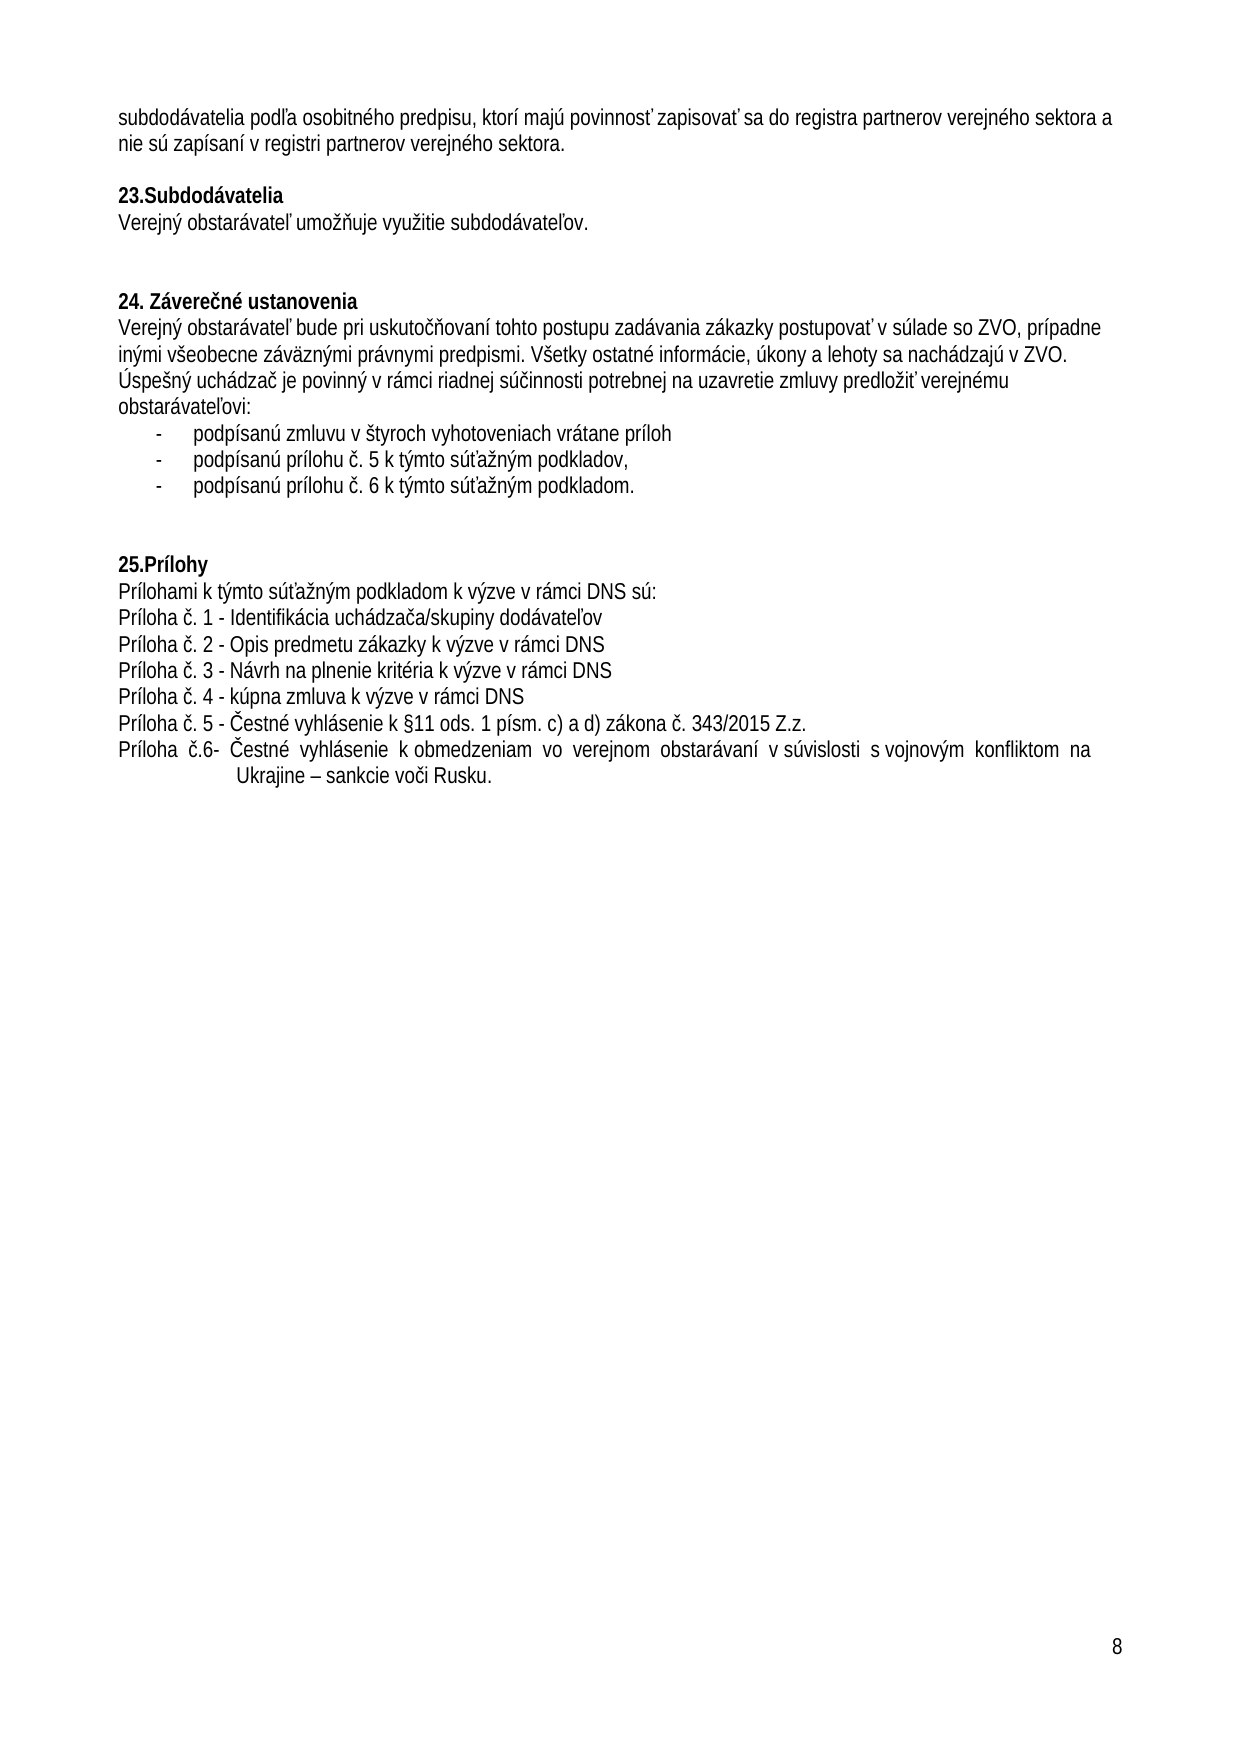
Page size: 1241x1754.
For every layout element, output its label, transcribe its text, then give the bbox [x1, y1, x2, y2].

text 25.Prílohy [118, 551, 1122, 578]
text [118, 103, 1122, 156]
text Príloha č.6- Čestné vyhlásenie k obmedzeniam vo verejnom obstarávaní v súvislosti s vojnovým konfliktom na Ukrajine – sankcie voči Rusku. [118, 736, 1091, 789]
text Príloha č. 5 - Čestné vyhlásenie k §11 ods. 1 písm. c) a d) zákona č. 343/2015 Z.z. [118, 709, 1091, 736]
text Príloha č. 4 - kúpna zmluva k výzve v rámci DNS [118, 683, 1122, 709]
text 24. Záverečné ustanovenia [118, 288, 1122, 314]
text 23.Subdodávatelia [118, 182, 1122, 209]
text Príloha č. 3 - Návrh na plnenie kritéria k výzve v rámci DNS [118, 657, 1122, 683]
text Úspešný uchádzač je povinný v rámci riadnej súčinnosti potrebnej na uzavretie zmluvy predložiť verejnému obstarávateľovi: [118, 367, 1122, 420]
text Verejný obstarávateľ umožňuje využitie subdodávateľov. [118, 209, 1122, 235]
text Príloha č. 1 - Identifikácia uchádzača/skupiny dodávateľov [118, 604, 1122, 631]
text Prílohami k týmto súťažným podkladom k výzve v rámci DNS sú: [118, 578, 1122, 604]
text Príloha č. 2 - Opis predmetu zákazky k výzve v rámci DNS [118, 631, 1122, 657]
list podpísanú prílohu č. 5 k týmto súťažným podkladov, [156, 446, 1122, 472]
text Verejný obstarávateľ bude pri uskutočňovaní tohto postupu zadávania zákazky postupovať v súlade so ZVO, prípadne inými všeobecne záväznými právnymi predpismi. Všetky ostatné informácie, úkony a lehoty sa nachádzajú v ZVO. [118, 314, 1122, 367]
list podpísanú prílohu č. 6 k týmto súťažným podkladom. [156, 472, 1122, 499]
list podpísanú zmluvu v štyroch vyhotoveniach vrátane príloh [156, 420, 1122, 446]
